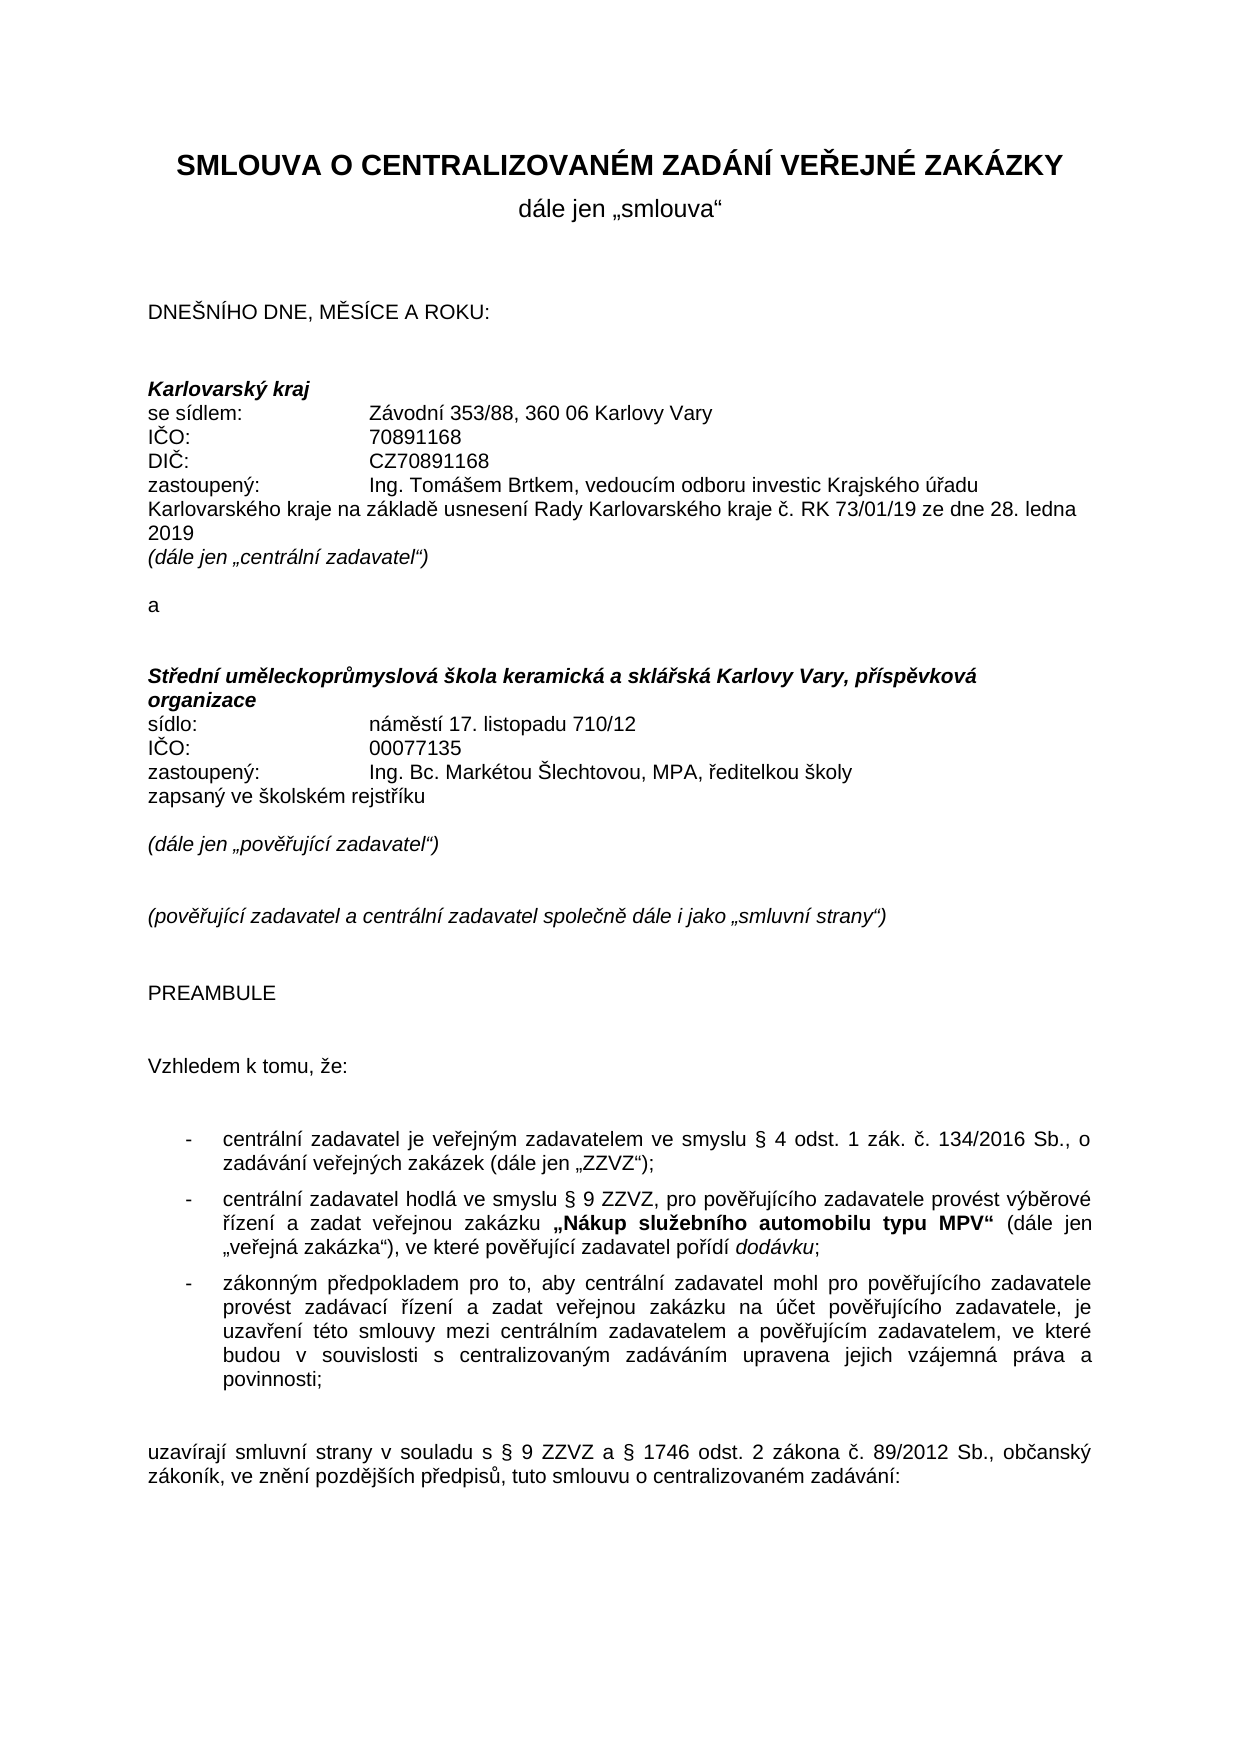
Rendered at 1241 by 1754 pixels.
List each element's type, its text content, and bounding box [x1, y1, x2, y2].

list uzavírají smluvní strany v souladu s § 9 ZZVZ a § 1746 odst. 2 zákona č. 89/2012 Sb., občanský zákoník, ve znění pozdějších předpisů, tuto smlouvu o centralizovaném zadávání: [148, 1440, 1093, 1488]
text a [148, 592, 1093, 616]
text zastoupený: Ing. Tomášem Brtkem, vedoucím odboru investic Krajského úřadu Karlovarského kraje na základě usnesení Rady Karlovarského kraje č. RK 73/01/19 ze dne 28. ledna 2019 [148, 473, 1093, 544]
text IČO: 00077135 [148, 736, 1093, 760]
list zákonným předpokladem pro to, aby centrální zadavatel mohl pro pověřujícího zadavatele provést zadávací řízení a zadat veřejnou zakázku na účet pověřujícího zadavatele, je uzavření této smlouvy mezi centrálním zadavatelem a pověřujícím zadavatelem, ve které budou v souvislosti s centralizovaným zadáváním upravena jejich vzájemná práva a povinnosti; [185, 1271, 1093, 1391]
text IČO: 70891168 [148, 425, 1093, 449]
text zapsaný ve školském rejstříku [148, 784, 1093, 808]
text zastoupený: Ing. Bc. Markétou Šlechtovou, MPA, ředitelkou školy [148, 760, 1093, 784]
text (pověřující zadavatel a centrální zadavatel společně dále i jako „smluvní strany“) [148, 904, 1093, 928]
text sídlo: náměstí 17. listopadu 710/12 [148, 712, 1093, 736]
text PREAMBULE [148, 981, 1093, 1004]
text DNEŠNÍHO DNE, MĚSÍCE A ROKU: [148, 300, 1093, 324]
text se sídlem: Závodní 353/88, 360 06 Karlovy Vary [148, 401, 1093, 425]
list centrální zadavatel hodlá ve smyslu § 9 ZZVZ, pro pověřujícího zadavatele provést výběrové řízení a zadat veřejnou zakázku „Nákup služebního automobilu typu MPV“ (dále jen „veřejná zakázka“), ve které pověřující zadavatel pořídí dodávku; [185, 1187, 1093, 1259]
text Karlovarský kraj [148, 377, 1093, 401]
text dále jen „smlouva“ [148, 194, 1093, 222]
text (dále jen „centrální zadavatel“) [148, 544, 1093, 568]
text (dále jen „pověřující zadavatel“) [148, 832, 1093, 856]
text SMLOUVA O CENTRALIZOVANÉM ZADÁNÍ VEŘEJNÉ ZAKÁZKY [148, 148, 1093, 181]
list centrální zadavatel je veřejným zadavatelem ve smyslu § 4 odst. 1 zák. č. 134/2016 Sb., o zadávání veřejných zakázek (dále jen „ZZVZ“); [185, 1126, 1093, 1174]
text Střední uměleckoprůmyslová škola keramická a sklářská Karlovy Vary, příspěvková organizace [148, 664, 1093, 712]
text DIČ: CZ70891168 [148, 449, 1093, 473]
text Vzhledem k tomu, že: [148, 1053, 1093, 1077]
